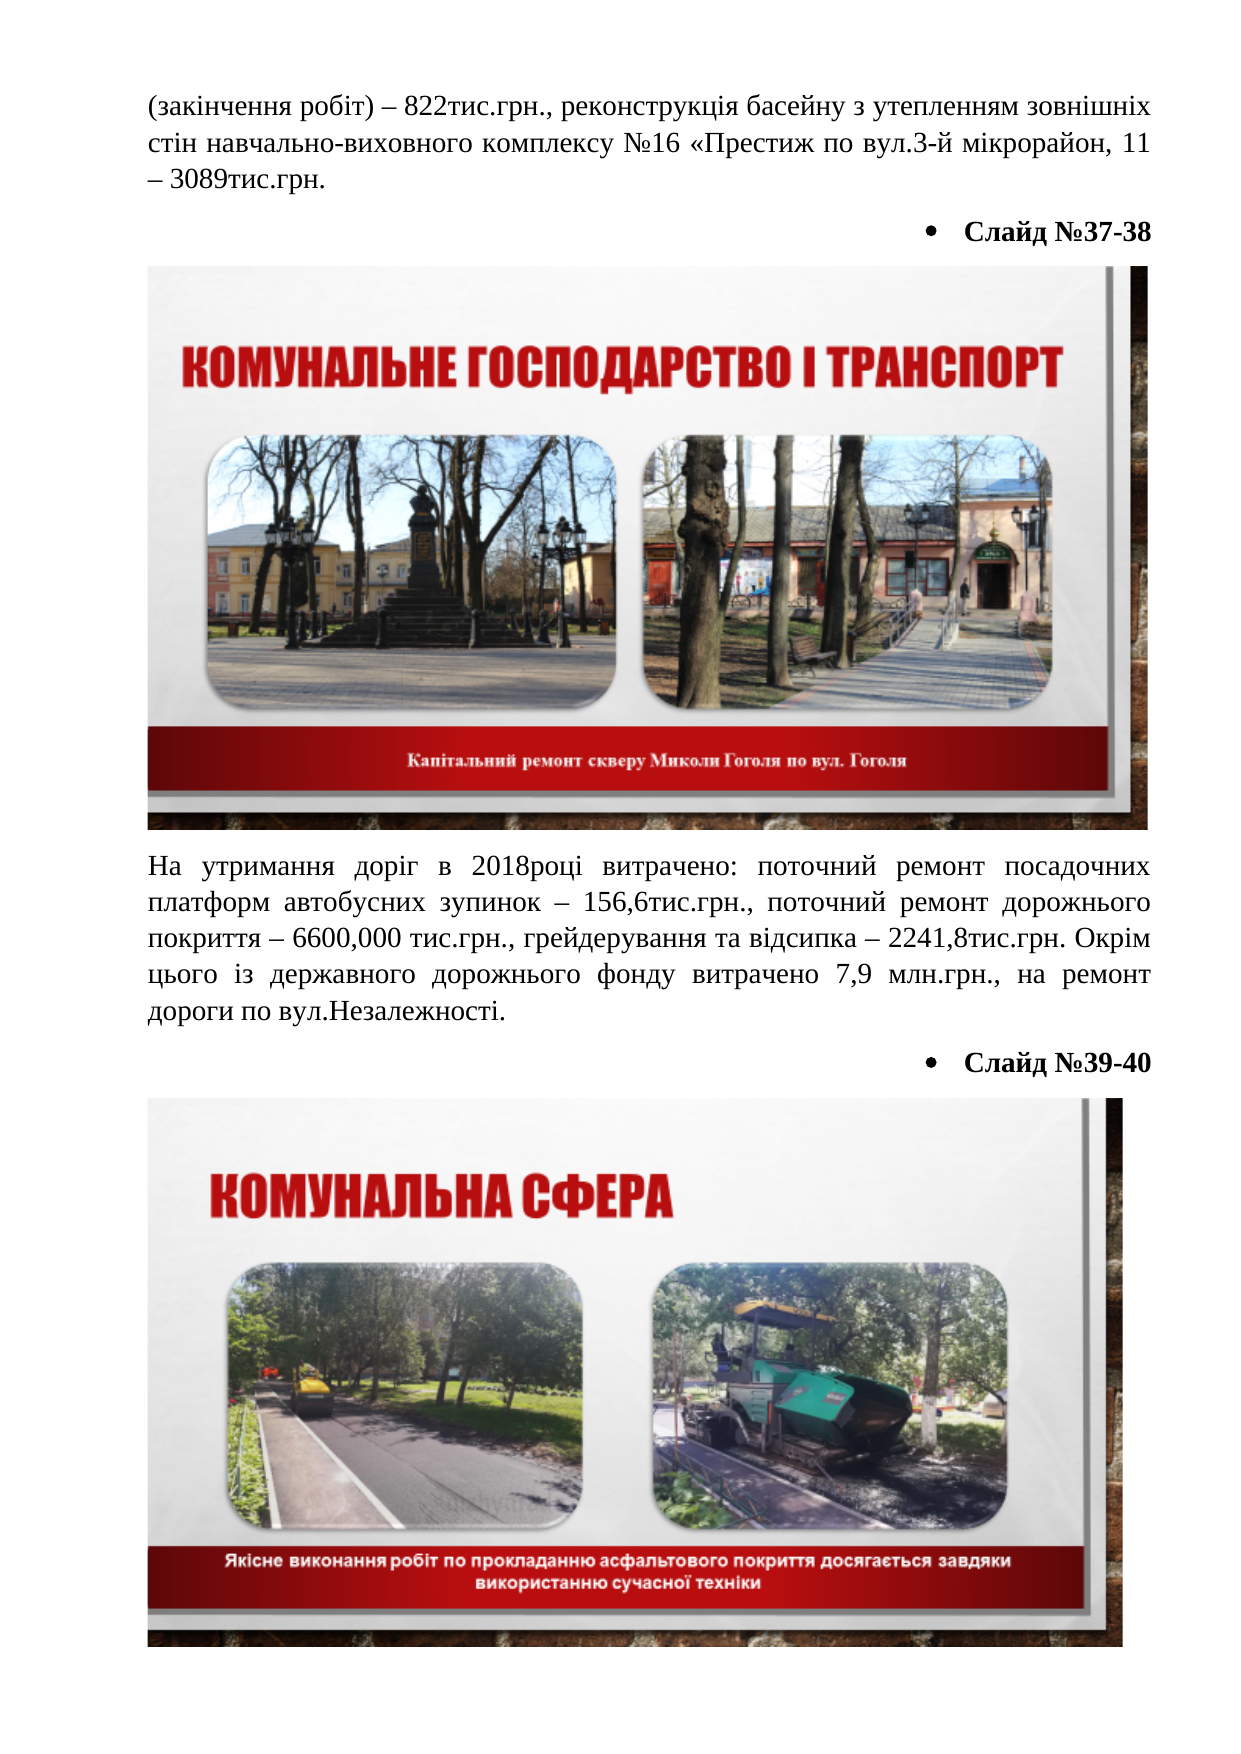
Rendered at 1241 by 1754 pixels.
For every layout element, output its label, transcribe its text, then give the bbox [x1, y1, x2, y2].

text На утримання доріг в 2018році витрачено: поточний ремонт посадочних платформ автобусних зупинок – 156,6тис.грн., поточний ремонт дорожнього покриття – 6600,000 тис.грн., грейдерування та відсипка – 2241,8тис.грн. Окрім цього із державного дорожнього фонду витрачено 7,9 млн.грн., на ремонт дороги по вул.Незалежності. [148, 848, 1152, 1026]
text (закінчення робіт) – 822тис.грн., реконструкція басейну з утепленням зовнішніх стін навчально-виховного комплексу №16 «Престиж по вул.3-й мікрорайон, 11 – 3089тис.грн. [148, 88, 1152, 194]
picture [147, 266, 1148, 830]
list Слайд №37-38 [185, 214, 1152, 247]
picture [147, 1098, 1123, 1647]
list Слайд №39-40 [185, 1045, 1152, 1079]
